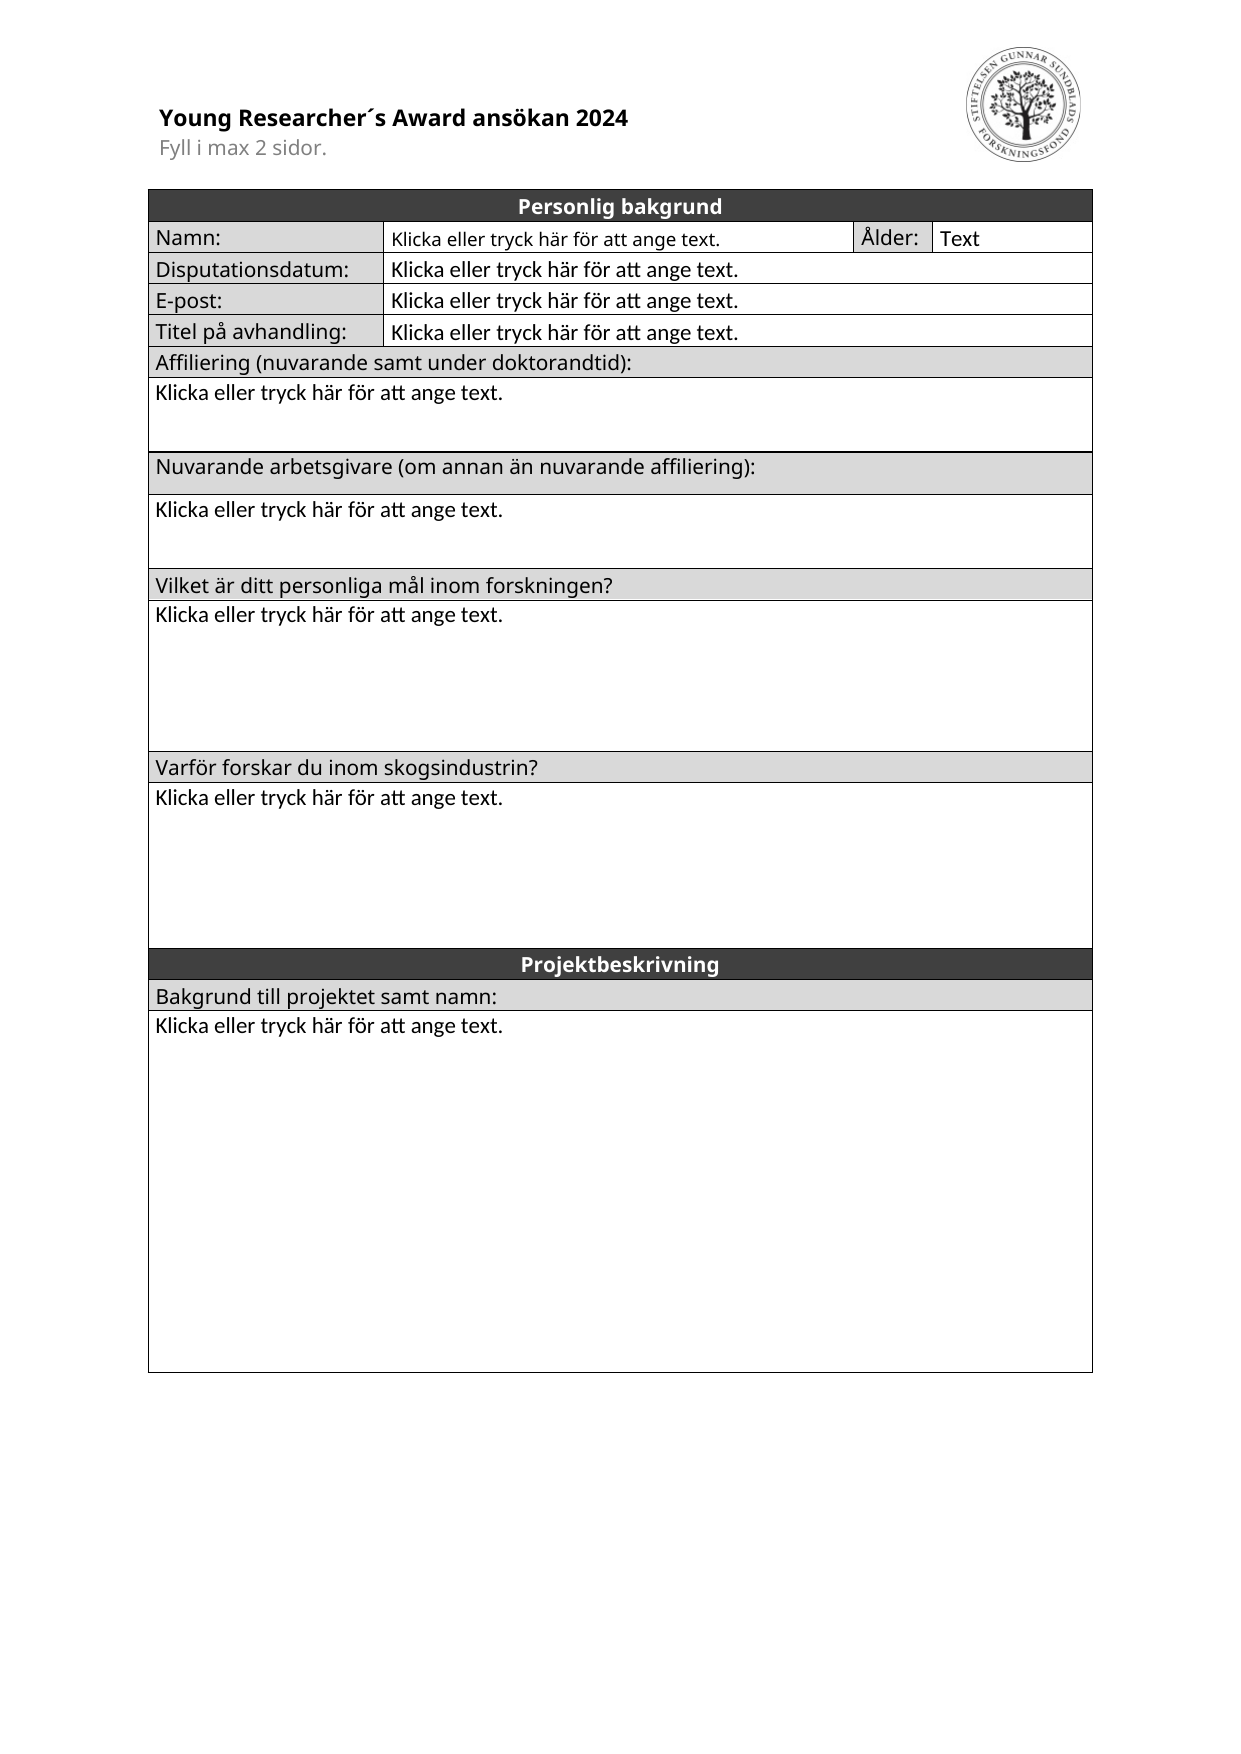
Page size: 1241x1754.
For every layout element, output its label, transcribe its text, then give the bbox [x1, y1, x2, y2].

picture [966, 47, 1081, 162]
table_cell [384, 253, 1092, 283]
table_cell Namn: [149, 222, 383, 252]
table_cell Titel på avhandling: [149, 315, 383, 346]
table_cell Varför forskar du inom skogsindustrin? [149, 752, 1092, 782]
table_cell E-post: [149, 284, 383, 314]
table_cell Bakgrund till projektet samt namn: [149, 980, 1092, 1010]
table_header Personlig bakgrund [149, 190, 1092, 221]
table_cell [384, 222, 853, 252]
table_cell [149, 378, 1092, 451]
table_cell Nuvarande arbetsgivare (om annan än nuvarande affiliering): [149, 453, 1092, 494]
table_cell [149, 601, 1092, 751]
table_cell [149, 1011, 1092, 1372]
table_cell Affiliering (nuvarande samt under doktorandtid): [149, 347, 1092, 377]
table_cell Disputationsdatum: [149, 253, 383, 283]
table_cell Projektbeskrivning [149, 949, 1092, 979]
table_cell Vilket är ditt personliga mål inom forskningen? [149, 569, 1092, 599]
table_cell Ålder: [854, 222, 932, 252]
table_cell [149, 783, 1092, 948]
